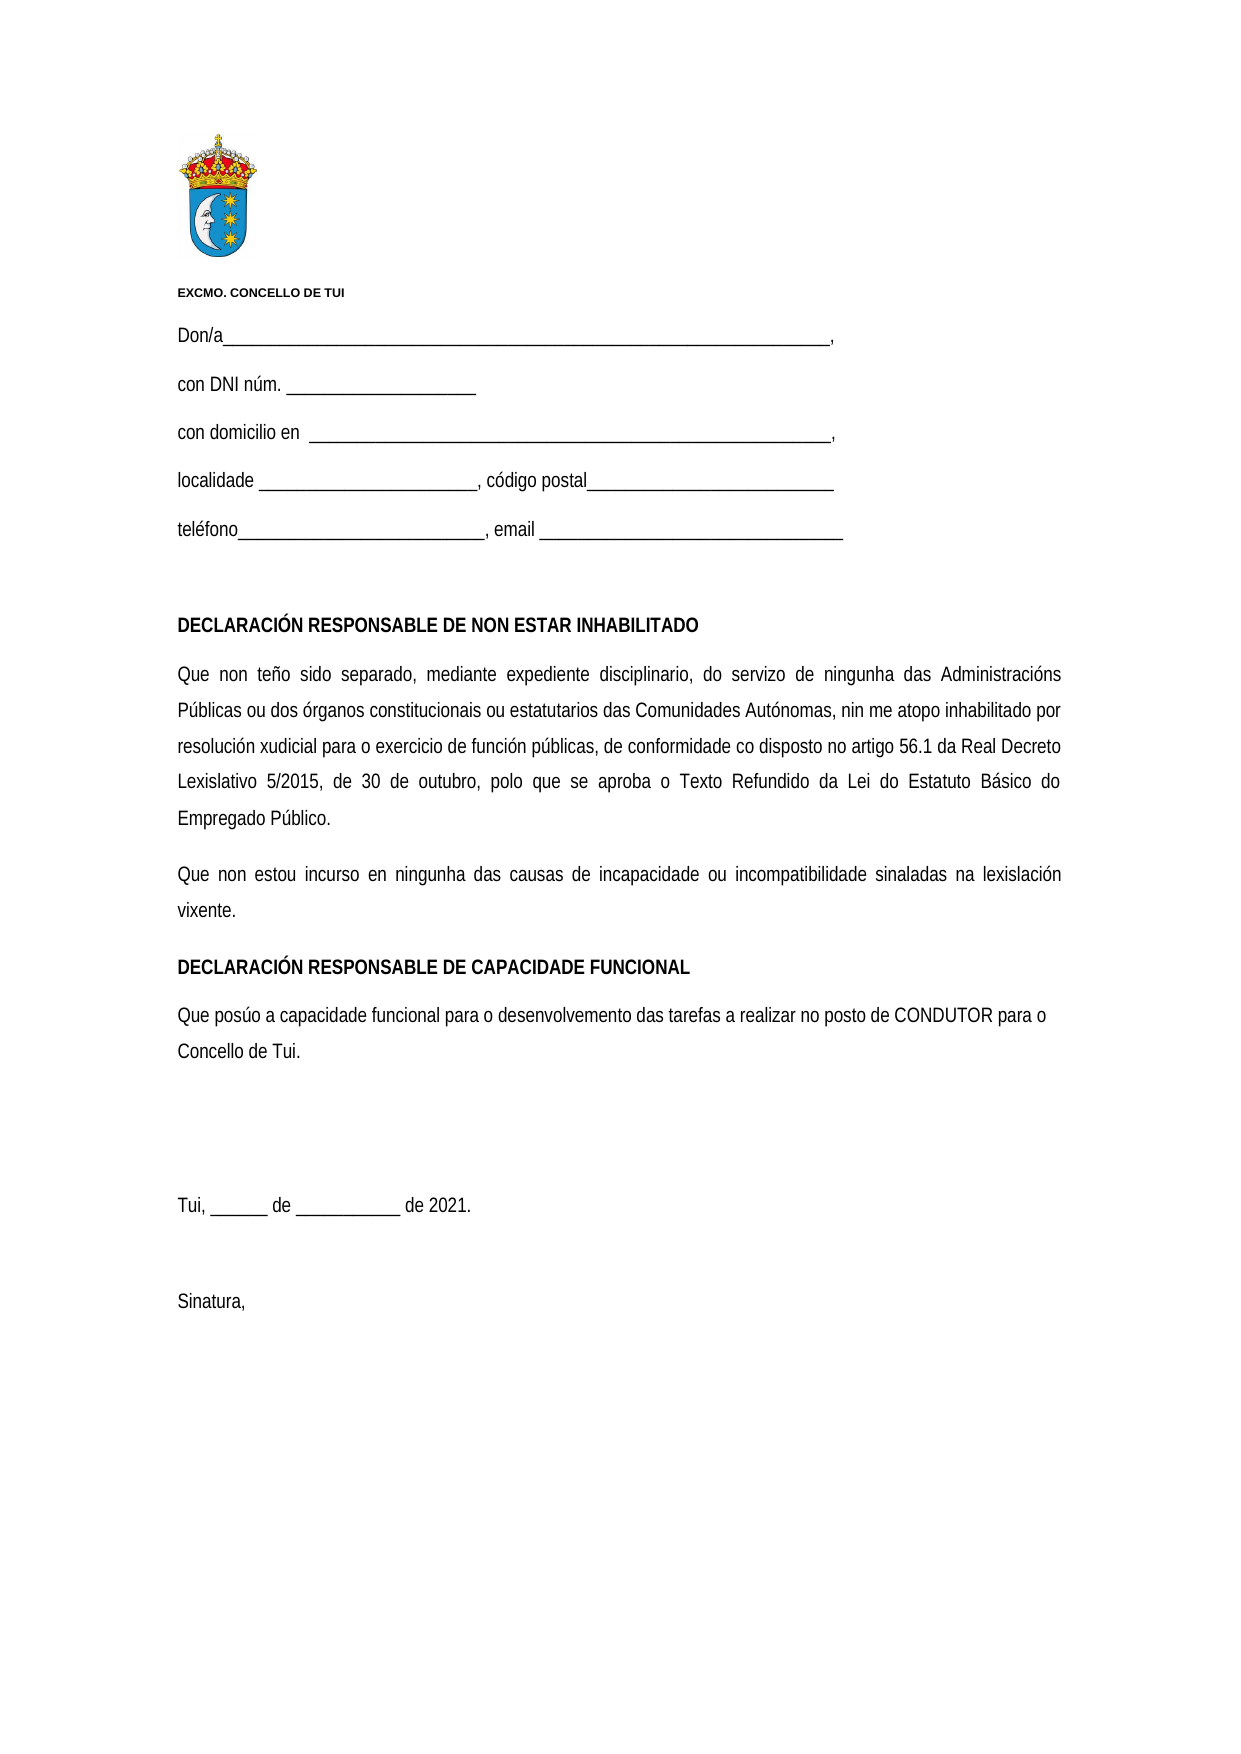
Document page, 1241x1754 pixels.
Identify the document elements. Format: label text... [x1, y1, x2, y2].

text con DNI núm. ____________________ [177, 372, 1063, 396]
text Sinatura, [177, 1289, 1063, 1313]
text Tui, ______ de ___________ de 2021. [177, 1193, 1063, 1217]
text DECLARACIÓN RESPONSABLE DE NON ESTAR INHABILITADO [177, 613, 1063, 637]
text con domicilio en _______________________________________________________, [177, 420, 1063, 444]
text DECLARACIÓN RESPONSABLE DE CAPACIDADE FUNCIONAL [177, 955, 1063, 979]
text Que non estou incurso en ningunha das causas de incapacidade ou incompatibilidade sinaladas na lexislación vixente. [177, 862, 1063, 922]
text Que non teño sido separado, mediante expediente disciplinario, do servizo de ningunha das Administracións Públicas ou dos órganos constitucionais ou estatutarios das Comunidades Autónomas, nin me atopo inhabilitado por resolución xudicial para o exercicio de función públicas, de conformidade co disposto no artigo 56.1 da Real Decreto Lexislativo 5/2015, de 30 de outubro, polo que se aproba o Texto Refundido da Lei do Estatuto Básico do Empregado Público. [177, 662, 1063, 829]
text teléfono__________________________, email ________________________________ [177, 517, 1063, 541]
text localidade _______________________, código postal__________________________ [177, 468, 1063, 492]
picture [177, 132, 259, 261]
text Que posúo a capacidade funcional para o desenvolvemento das tarefas a realizar no posto de CONDUTOR para o Concello de Tui. [177, 1003, 1063, 1063]
text EXCMO. CONCELLO DE TUI [177, 286, 1063, 300]
text Don/a________________________________________________________________, [177, 323, 1063, 347]
